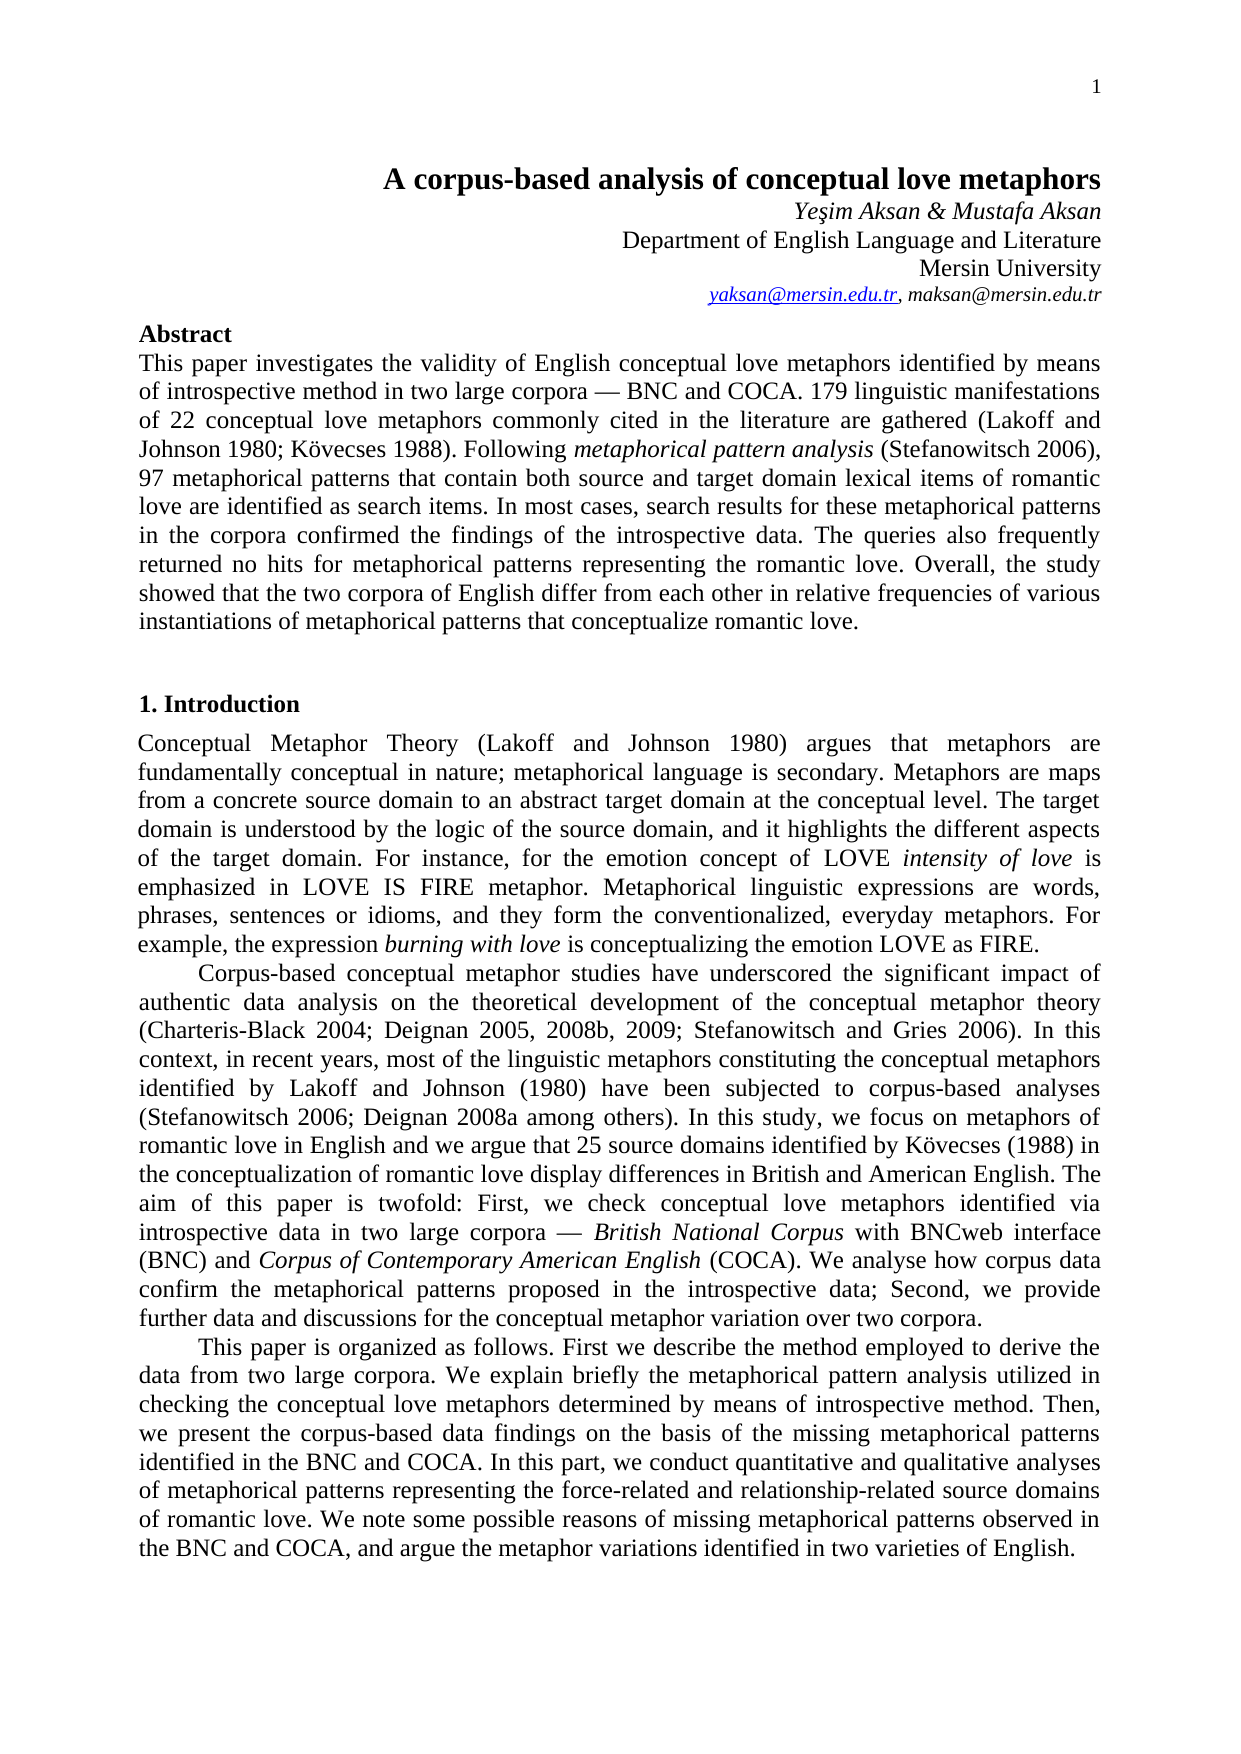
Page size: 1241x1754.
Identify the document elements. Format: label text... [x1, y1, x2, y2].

text yaksan@mersin.edu.tr, maksan@mersin.edu.tr [139, 282, 1101, 306]
text This paper investigates the validity of English conceptual love metaphors identified by means of introspective method in two large corpora — BNC and COCA. 179 linguistic manifestations of 22 conceptual love metaphors commonly cited in the literature are gathered (Lakoff and Johnson 1980; Kövecses 1988). Following metaphorical pattern analysis (Stefanowitsch 2006), 97 metaphorical patterns that contain both source and target domain lexical items of romantic love are identified as search items. In most cases, search results for these metaphorical patterns in the corpora confirmed the findings of the introspective data. The queries also frequently returned no hits for metaphorical patterns representing the romantic love. Overall, the study showed that the two corpora of English differ from each other in relative frequencies of various instantiations of metaphorical patterns that conceptualize romantic love. [139, 348, 1101, 635]
text Corpus-based conceptual metaphor studies have underscored the significant impact of authentic data analysis on the theoretical development of the conceptual metaphor theory (Charteris-Black 2004; Deignan 2005, 2008b, 2009; Stefanowitsch and Gries 2006). In this context, in recent years, most of the linguistic metaphors constituting the conceptual metaphors identified by Lakoff and Johnson (1980) have been subjected to corpus-based analyses (Stefanowitsch 2006; Deignan 2008a among others). In this study, we focus on metaphors of romantic love in English and we argue that 25 source domains identified by Kövecses (1988) in the conceptualization of romantic love display differences in British and American English. The aim of this paper is twofold: First, we check conceptual love metaphors identified via introspective data in two large corpora — British National Corpus with BNCweb interface (BNC) and Corpus of Contemporary American English (COCA). We analyse how corpus data confirm the metaphorical patterns proposed in the introspective data; Second, we provide further data and discussions for the conceptual metaphor variation over two corpora. [139, 958, 1101, 1332]
text Department of English Language and Literature [139, 225, 1101, 253]
text A corpus-based analysis of conceptual love metaphors [139, 160, 1101, 196]
text Yeşim Aksan & Mustafa Aksan [139, 196, 1101, 225]
text Conceptual Metaphor Theory (Lakoff and Johnson 1980) argues that metaphors are fundamentally conceptual in nature; metaphorical language is secondary. Metaphors are maps from a concrete source domain to an abstract target domain at the conceptual level. The target domain is understood by the logic of the source domain, and it highlights the different aspects of the target domain. For instance, for the emotion concept of love intensity of love is emphasized in LOVE IS FIRE metaphor. Metaphorical linguistic expressions are words, phrases, sentences or idioms, and they form the conventionalized, everyday metaphors. For example, the expression burning with love is conceptualizing the emotion LOVE as FIRE. [137, 728, 1101, 958]
text 1. Introduction [139, 689, 1101, 718]
text Mersin University [139, 253, 1101, 282]
text This paper is organized as follows. First we describe the method employed to derive the data from two large corpora. We explain briefly the metaphorical pattern analysis utilized in checking the conceptual love metaphors determined by means of introspective method. Then, we present the corpus-based data findings on the basis of the missing metaphorical patterns identified in the BNC and COCA. In this part, we conduct quantitative and qualitative analyses of metaphorical patterns representing the force-related and relationship-related source domains of romantic love. We note some possible reasons of missing metaphorical patterns observed in the BNC and COCA, and argue the metaphor variations identified in two varieties of English. [139, 1332, 1101, 1562]
text Abstract [139, 319, 1101, 348]
